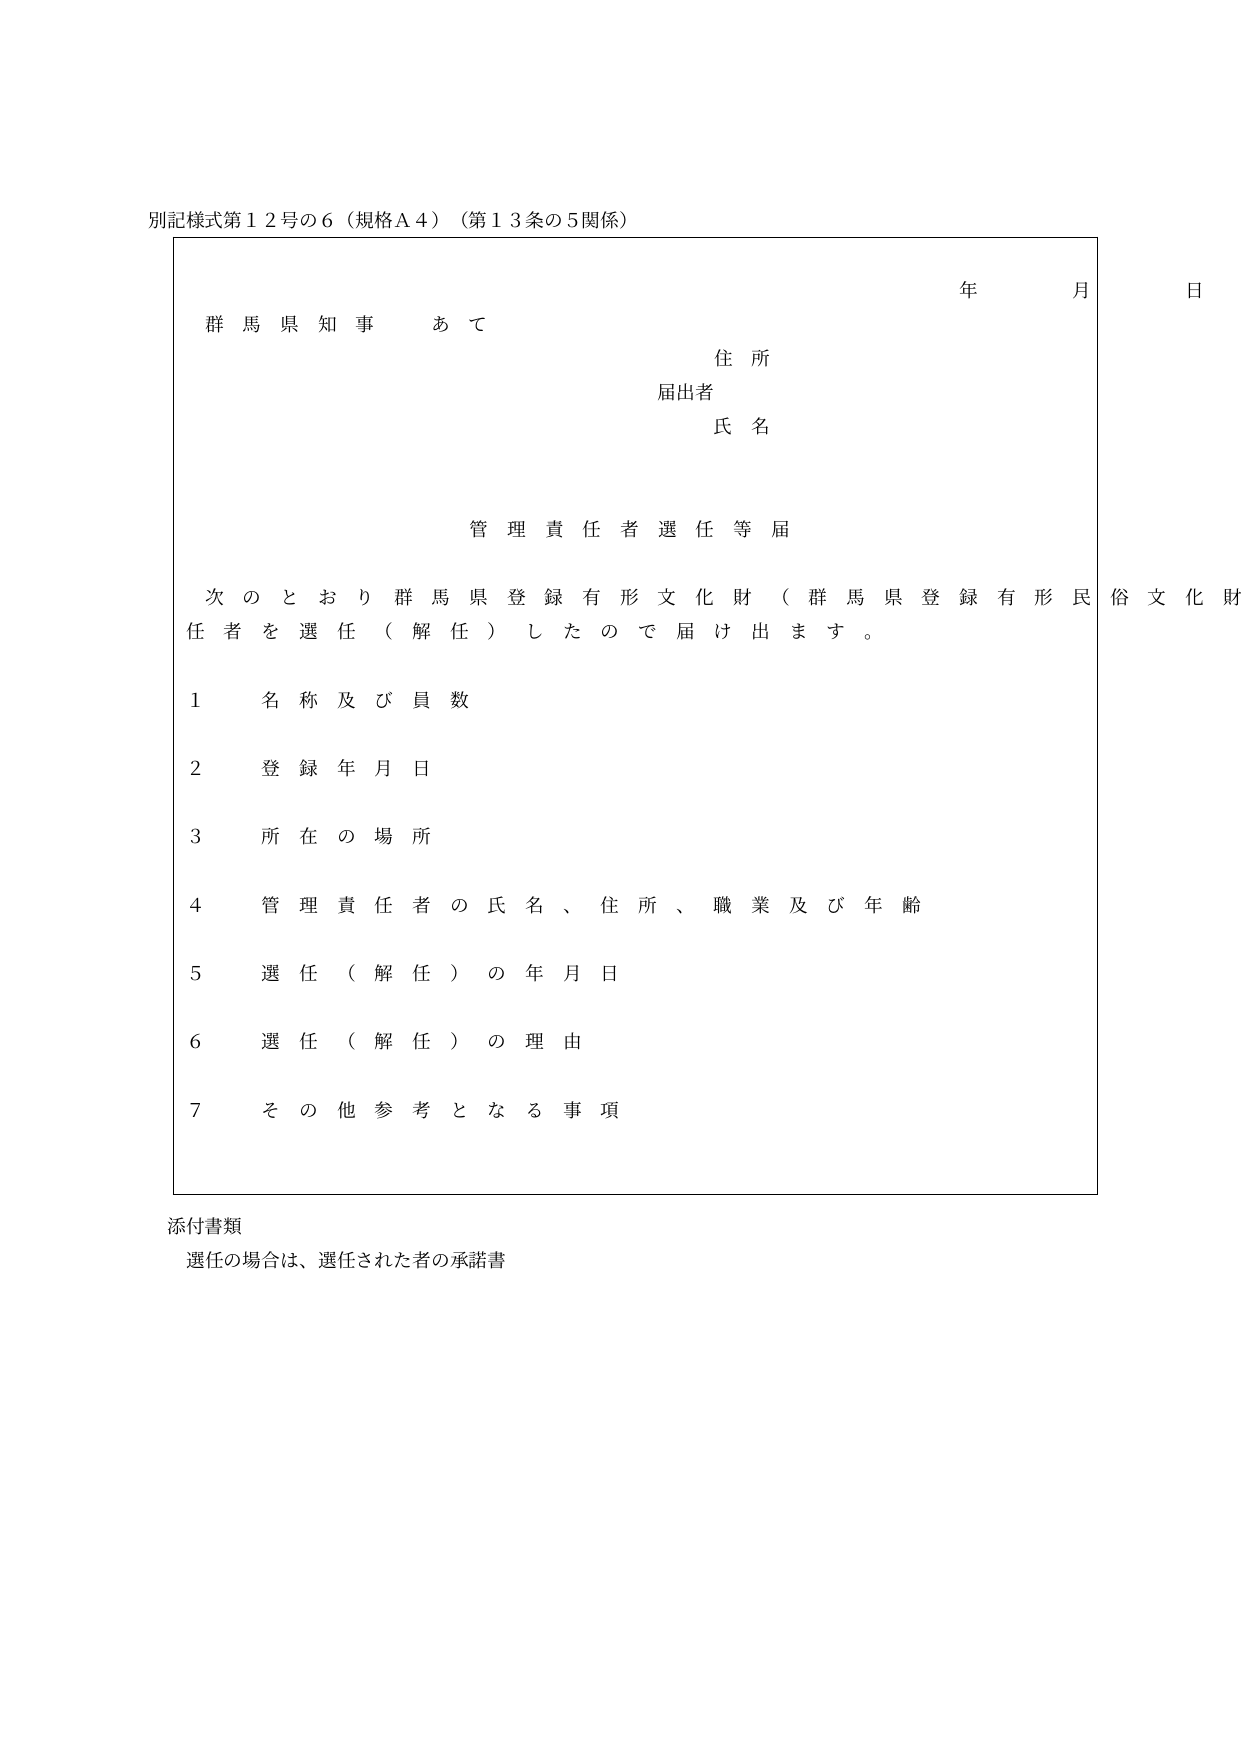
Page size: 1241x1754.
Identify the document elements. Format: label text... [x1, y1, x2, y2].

table_cell 管理責任者選任等届 次のとおり群馬県登録有形文化財（群馬県登録有形民俗文化財・群馬県登録記念物）の管理責任者を選任（解任）したので届け出ます。 １ 名称及び員数 ２ 登録年月日 ３ 所在の場所 ４ 管理責任者の氏名、住所、職業及び年齢 ５ 選任（解任）の年月日 ６ 選任（解任）の理由 ７ その他参考となる事項 [174, 477, 1097, 1194]
text 別記様式第１２号の６（規格Ａ４）（第１３条の５関係） [148, 202, 1110, 237]
table_header 年 月 日 群馬県知事 あて [174, 238, 1097, 340]
table_cell 住 所 届出者 氏 名 [174, 340, 1097, 477]
text 添付書類 [148, 1208, 1110, 1242]
text 選任の場合は、選任された者の承諾書 [148, 1242, 1110, 1276]
